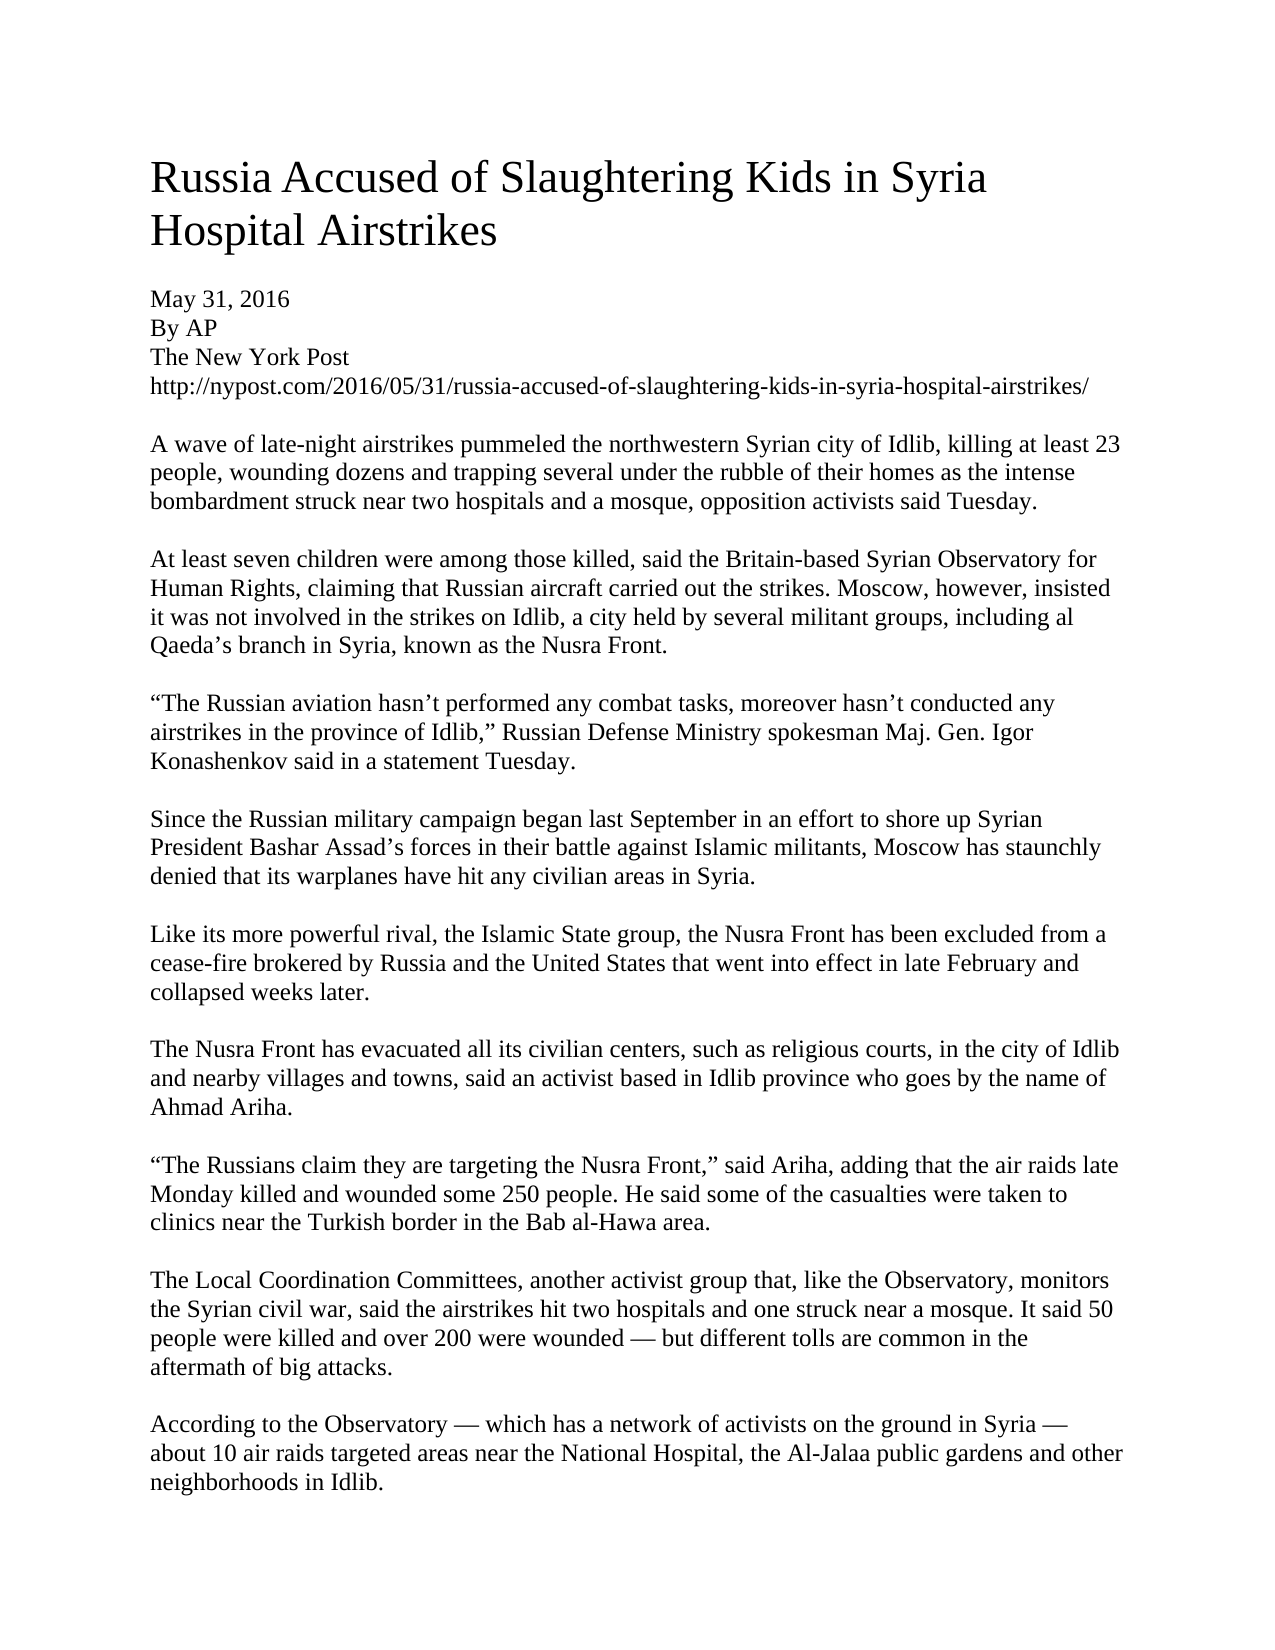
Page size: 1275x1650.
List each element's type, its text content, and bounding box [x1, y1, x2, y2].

text “The Russian aviation hasn’t performed any combat tasks, moreover hasn’t conducted any airstrikes in the province of Idlib,” Russian Defense Ministry spokesman Maj. Gen. Igor Konashenkov said in a statement Tuesday. [150, 688, 1125, 774]
text May 31, 2016 [150, 284, 1125, 313]
text The Local Coordination Committees, another activist group that, like the Observatory, monitors the Syrian civil war, said the airstrikes hit two hospitals and one struck near a mosque. It said 50 people were killed and over 200 were wounded — but different tolls are common in the aftermath of big attacks. [150, 1265, 1125, 1380]
text By AP [150, 313, 1125, 342]
text A wave of late-night airstrikes pummeled the northwestern Syrian city of Idlib, killing at least 23 people, wounding dozens and trapping several under the rubble of their homes as the intense bombardment struck near two hospitals and a mosque, opposition activists said Tuesday. [150, 429, 1125, 515]
text Like its more powerful rival, the Islamic State group, the Nusra Front has been excluded from a cease-fire brokered by Russia and the United States that went into effect in late February and collapsed weeks later. [150, 919, 1125, 1005]
text Since the Russian military campaign began last September in an effort to shore up Syrian President Bashar Assad’s forces in their battle against Islamic militants, Moscow has staunchly denied that its warplanes have hit any civilian areas in Syria. [150, 804, 1125, 890]
text At least seven children were among those killed, said the Britain-based Syrian Observatory for Human Rights, claiming that Russian aircraft carried out the strikes. Moscow, however, insisted it was not involved in the strikes on Idlib, a city held by several militant groups, including al Qaeda’s branch in Syria, known as the Nusra Front. [150, 544, 1125, 659]
text http://nypost.com/2016/05/31/russia-accused-of-slaughtering-kids-in-syria-hospital-airstrikes/ [150, 371, 1125, 399]
text Russia Accused of Slaughtering Kids in Syria Hospital Airstrikes [150, 150, 1125, 255]
text The Nusra Front has evacuated all its civilian centers, such as religious courts, in the city of Idlib and nearby villages and towns, said an activist based in Idlib province who goes by the name of Ahmad Ariha. [150, 1034, 1125, 1121]
text The New York Post [150, 342, 1125, 371]
text “The Russians claim they are targeting the Nusra Front,” said Ariha, adding that the air raids late Monday killed and wounded some 250 people. He said some of the casualties were taken to clinics near the Turkish border in the Bab al-Hawa area. [150, 1150, 1125, 1236]
text According to the Observatory — which has a network of activists on the ground in Syria — about 10 air raids targeted areas near the National Hospital, the Al-Jalaa public gardens and other neighborhoods in Idlib. [150, 1409, 1125, 1496]
